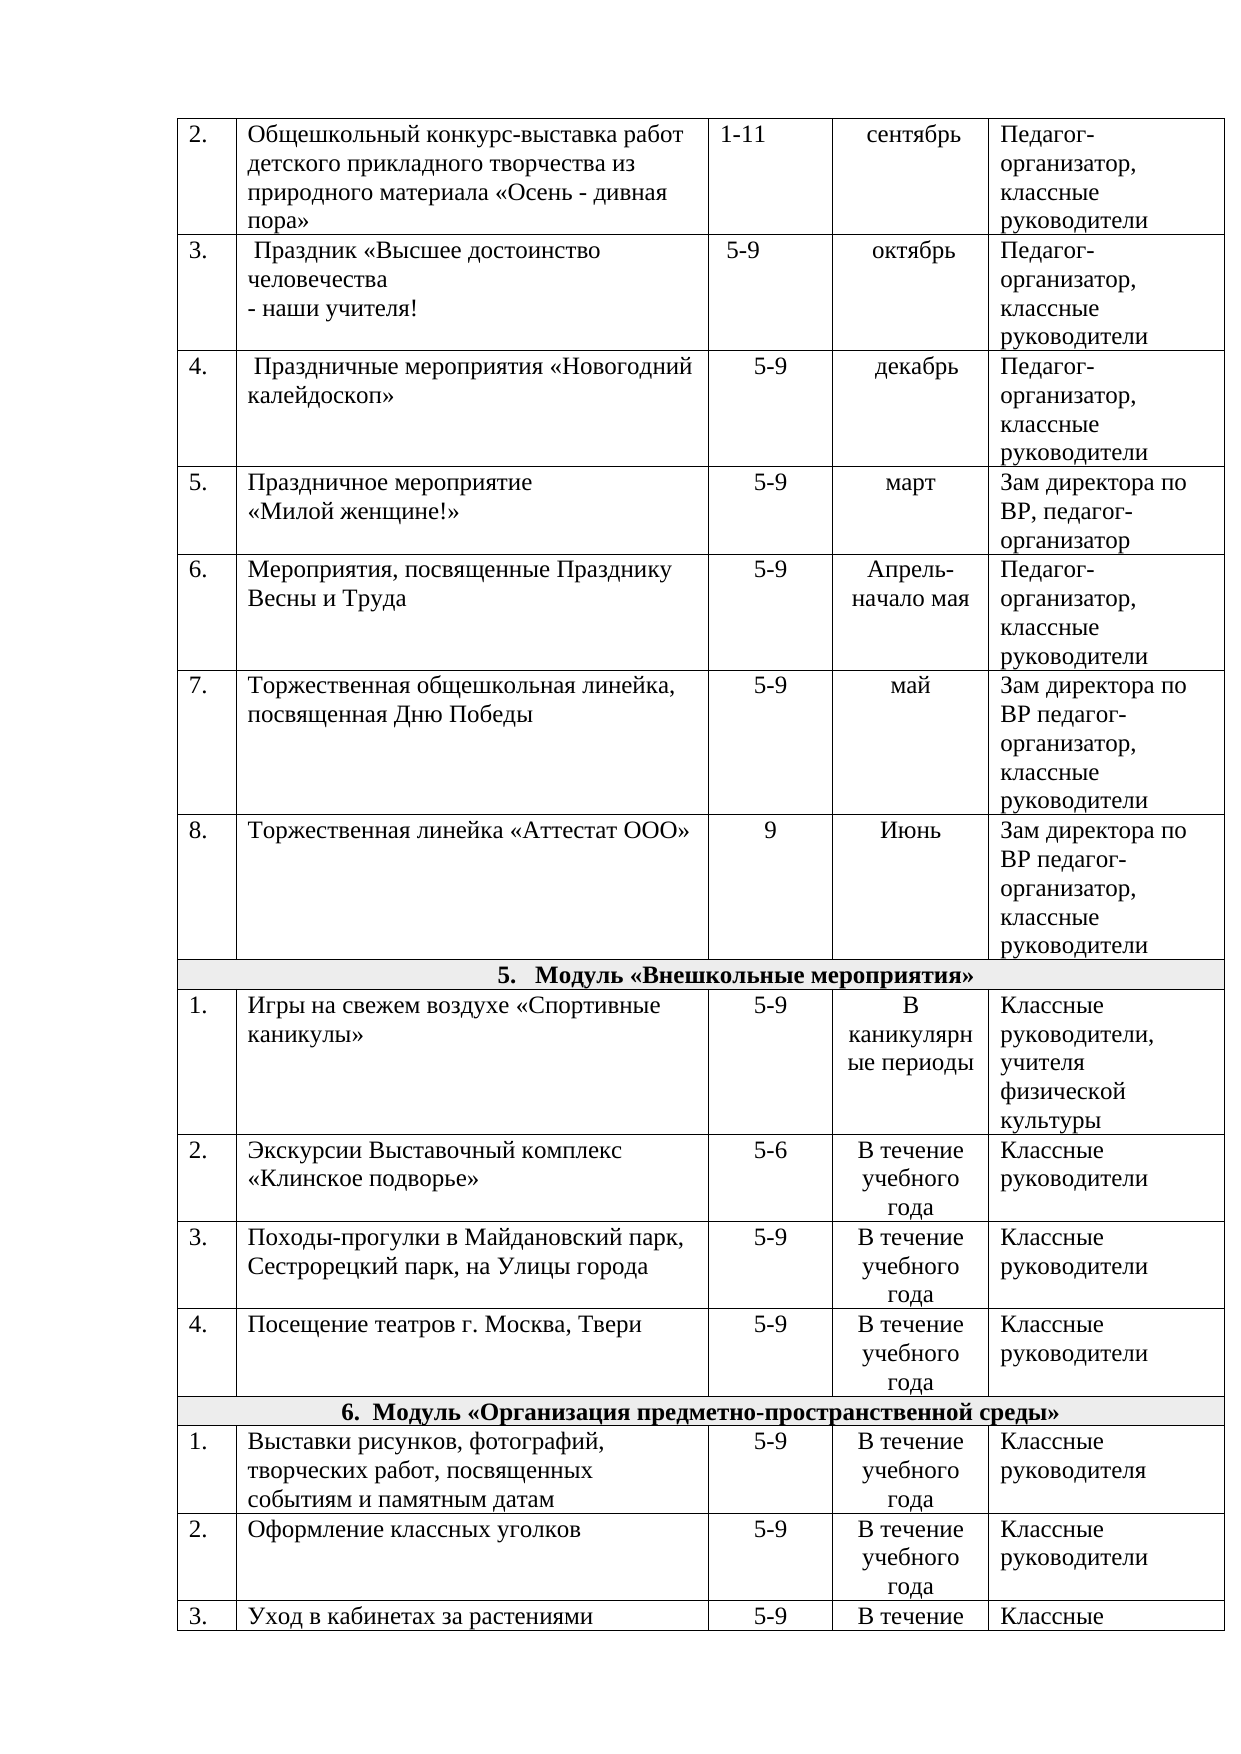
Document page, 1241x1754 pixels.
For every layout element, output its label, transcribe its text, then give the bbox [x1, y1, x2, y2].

table_cell [178, 1601, 236, 1630]
table_cell Педагог-организатор, классные руководители [989, 235, 1224, 350]
table_cell Апрель-начало мая [833, 555, 988, 669]
table_cell Праздничное мероприятие «Милой женщине!» [237, 467, 708, 553]
table_cell [178, 351, 236, 466]
table_cell [178, 1135, 236, 1221]
table_cell 5-9 [709, 467, 832, 553]
table_cell [178, 990, 236, 1134]
table_cell 5-9 [709, 1426, 832, 1513]
table_cell [178, 235, 236, 350]
table_cell май [833, 671, 988, 814]
table_cell [178, 467, 236, 553]
table_cell В течение учебного года [833, 1135, 988, 1221]
table_cell В течение учебного года [833, 1222, 988, 1308]
table_cell Классные руководители [989, 1135, 1224, 1221]
table_cell Выставки рисунков, фотографий, творческих работ, посвященных событиям и памятным датам [237, 1426, 708, 1513]
table_cell [178, 1514, 236, 1600]
table_cell Педагог-организатор, классные руководители [989, 119, 1224, 234]
table_cell Зам директора по ВР педагог-организатор, классные руководители [989, 671, 1224, 814]
table_cell Педагог-организатор, классные руководители [989, 351, 1224, 466]
table_cell 5-9 [709, 1514, 832, 1600]
table_cell Общешкольный конкурс-выставка работ детского прикладного творчества из природного материала «Осень - дивная пора» [237, 119, 708, 234]
table_cell Классные руководители [989, 1514, 1224, 1600]
table_cell В течение учебного года [833, 1426, 988, 1513]
table_cell В течение учебного года [833, 1514, 988, 1600]
table_cell Походы-прогулки в Майдановский парк, Сестрорецкий парк, на Улицы города [237, 1222, 708, 1308]
table_cell 6. Модуль «Организация предметно-пространственной среды» [178, 1397, 1224, 1425]
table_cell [237, 1601, 708, 1630]
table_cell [833, 1601, 988, 1630]
table_cell [178, 1426, 236, 1513]
table_cell Классные руководителя [989, 1426, 1224, 1513]
table_cell 5-9 [709, 671, 832, 814]
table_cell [989, 1601, 1224, 1630]
table_cell Зам директора по ВР педагог-организатор, классные руководители [989, 815, 1224, 959]
table_cell Классные руководители, учителя физической культуры [989, 990, 1224, 1134]
table_cell Экскурсии Выставочный комплекс «Клинское подворье» [237, 1135, 708, 1221]
table_cell Зам директора по ВР, педагог-организатор [989, 467, 1224, 553]
table_cell Мероприятия, посвященные Празднику Весны и Труда [237, 555, 708, 669]
table_cell Торжественная общешкольная линейка, посвященная Дню Победы [237, 671, 708, 814]
table_cell В каникулярные периоды [833, 990, 988, 1134]
table_cell 5-9 [709, 351, 832, 466]
table_cell 5-6 [709, 1135, 832, 1221]
table_cell сентябрь [833, 119, 988, 234]
table_cell [178, 119, 236, 234]
table_cell 5-9 [709, 235, 832, 350]
table_cell Праздник «Высшее достоинство человечества - наши учителя! [237, 235, 708, 350]
table_cell март [833, 467, 988, 553]
table_cell 5-9 [709, 1222, 832, 1308]
table_cell Июнь [833, 815, 988, 959]
table_cell Модуль «Внешкольные мероприятия» [178, 960, 1224, 989]
table_cell 9 [709, 815, 832, 959]
table_cell 5-9 [709, 555, 832, 669]
table_cell 5-9 [709, 990, 832, 1134]
table_cell [178, 671, 236, 814]
table_cell [178, 555, 236, 669]
table_cell Педагог-организатор, классные руководители [989, 555, 1224, 669]
table_cell Оформление классных уголков [237, 1514, 708, 1600]
table_cell [178, 1309, 236, 1396]
table_cell Праздничные мероприятия «Новогодний калейдоскоп» [237, 351, 708, 466]
table_cell декабрь [833, 351, 988, 466]
table_cell 5-9 [709, 1309, 832, 1396]
table_cell Торжественная линейка «Аттестат ООО» [237, 815, 708, 959]
table_cell Посещение театров г. Москва, Твери [237, 1309, 708, 1396]
table_cell 1-11 [709, 119, 832, 234]
table_cell октябрь [833, 235, 988, 350]
table_cell [178, 1222, 236, 1308]
table_cell Классные руководители [989, 1309, 1224, 1396]
table_cell В течение учебного года [833, 1309, 988, 1396]
table_cell Игры на свежем воздухе «Спортивные каникулы» [237, 990, 708, 1134]
table_cell [178, 815, 236, 959]
table_cell 5-9 [709, 1601, 832, 1630]
table_cell Классные руководители [989, 1222, 1224, 1308]
